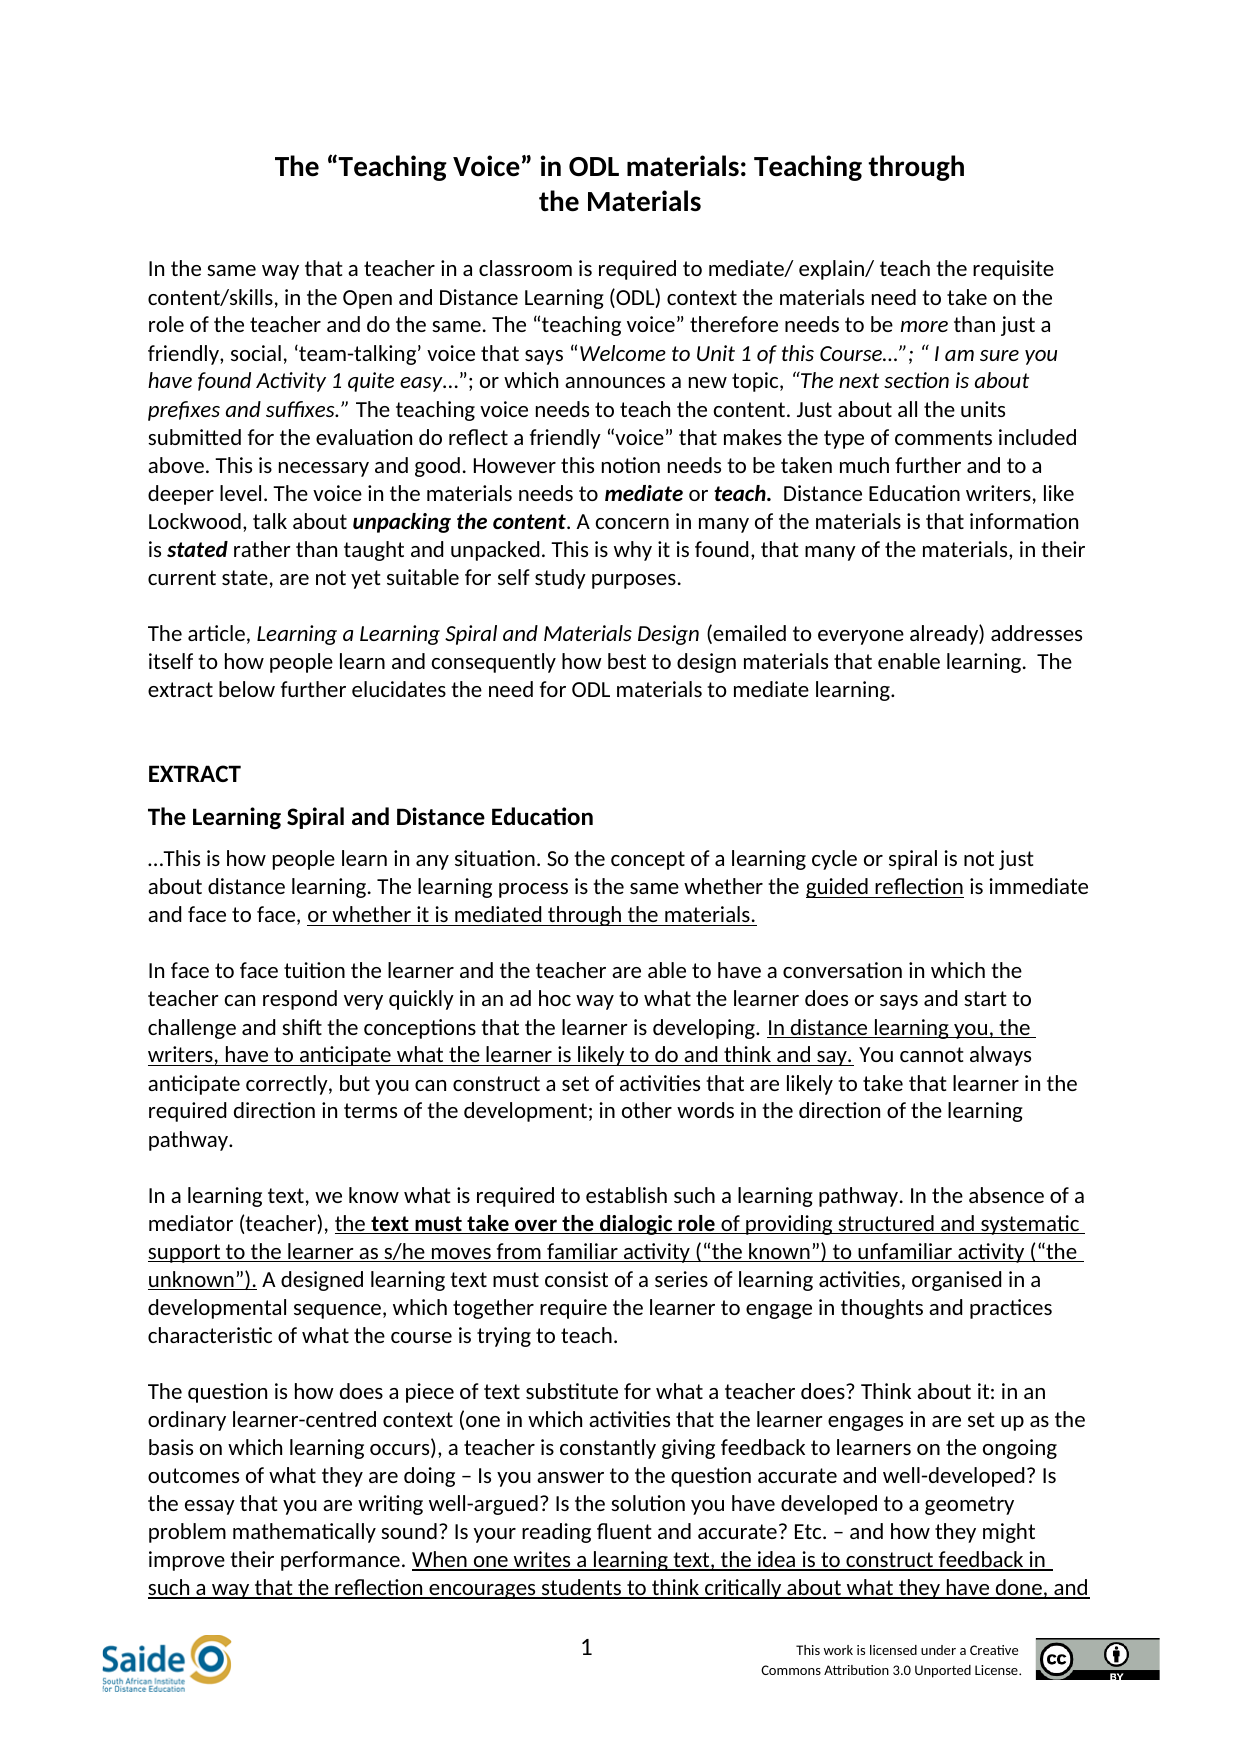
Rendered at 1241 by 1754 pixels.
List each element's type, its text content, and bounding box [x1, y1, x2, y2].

picture [102, 1635, 232, 1692]
text In face to face tuition the learner and the teacher are able to have a conversation in which the teacher can respond very quickly in an ad hoc way to what the learner does or says and start to challenge and shift the conceptions that the learner is developing. In distance learning you, the writers, have to anticipate what the learner is likely to do and think and say. You cannot always anticipate correctly, but you can construct a set of activities that are likely to take that learner in the required direction in terms of the development; in other words in the direction of the learning pathway. [148, 957, 1092, 1153]
subtitle The Learning Spiral and Distance Education [148, 801, 1092, 832]
text the Materials [148, 183, 1092, 219]
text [148, 1377, 1092, 1601]
text In the same way that a teacher in a classroom is required to mediate/ explain/ teach the requisite content/skills, in the Open and Distance Learning (ODL) context the materials need to take on the role of the teacher and do the same. The “teaching voice” therefore needs to be more than just a friendly, social, ‘team-talking’ voice that says “Welcome to Unit 1 of this Course…”; “ I am sure you have found Activity 1 quite easy…”; or which announces a new topic, “The next section is about prefixes and suffixes.” The teaching voice needs to teach the content. Just about all the units submitted for the evaluation do reflect a friendly “voice” that makes the type of comments included above. This is necessary and good. However this notion needs to be taken much further and to a deeper level. The voice in the materials needs to mediate or teach. Distance Education writers, like Lockwood, talk about unpacking the content. A concern in many of the materials is that information is stated rather than taught and unpacked. This is why it is found, that many of the materials, in their current state, are not yet suitable for self study purposes. [148, 254, 1092, 591]
picture [1034, 1638, 1160, 1679]
text In a learning text, we know what is required to establish such a learning pathway. In the absence of a mediator (teacher), the text must take over the dialogic role of providing structured and systematic support to the learner as s/he moves from familiar activity (“the known”) to unfamiliar activity (“the unknown”). A designed learning text must consist of a series of learning activities, organised in a developmental sequence, which together require the learner to engage in thoughts and practices characteristic of what the course is trying to teach. [148, 1181, 1092, 1349]
text …This is how people learn in any situation. So the concept of a learning cycle or spiral is not just about distance learning. The learning process is the same whether the guided reflection is immediate and face to face, or whether it is mediated through the materials. [148, 844, 1092, 928]
subtitle The article, Learning a Learning Spiral and Materials Design (emailed to everyone already) addresses itself to how people learn and consequently how best to design materials that enable learning. The extract below further elucidates the need for ODL materials to mediate learning. [148, 619, 1092, 703]
subtitle EXTRACT [148, 758, 1092, 789]
text The “Teaching Voice” in ODL materials: Teaching through [148, 148, 1092, 183]
